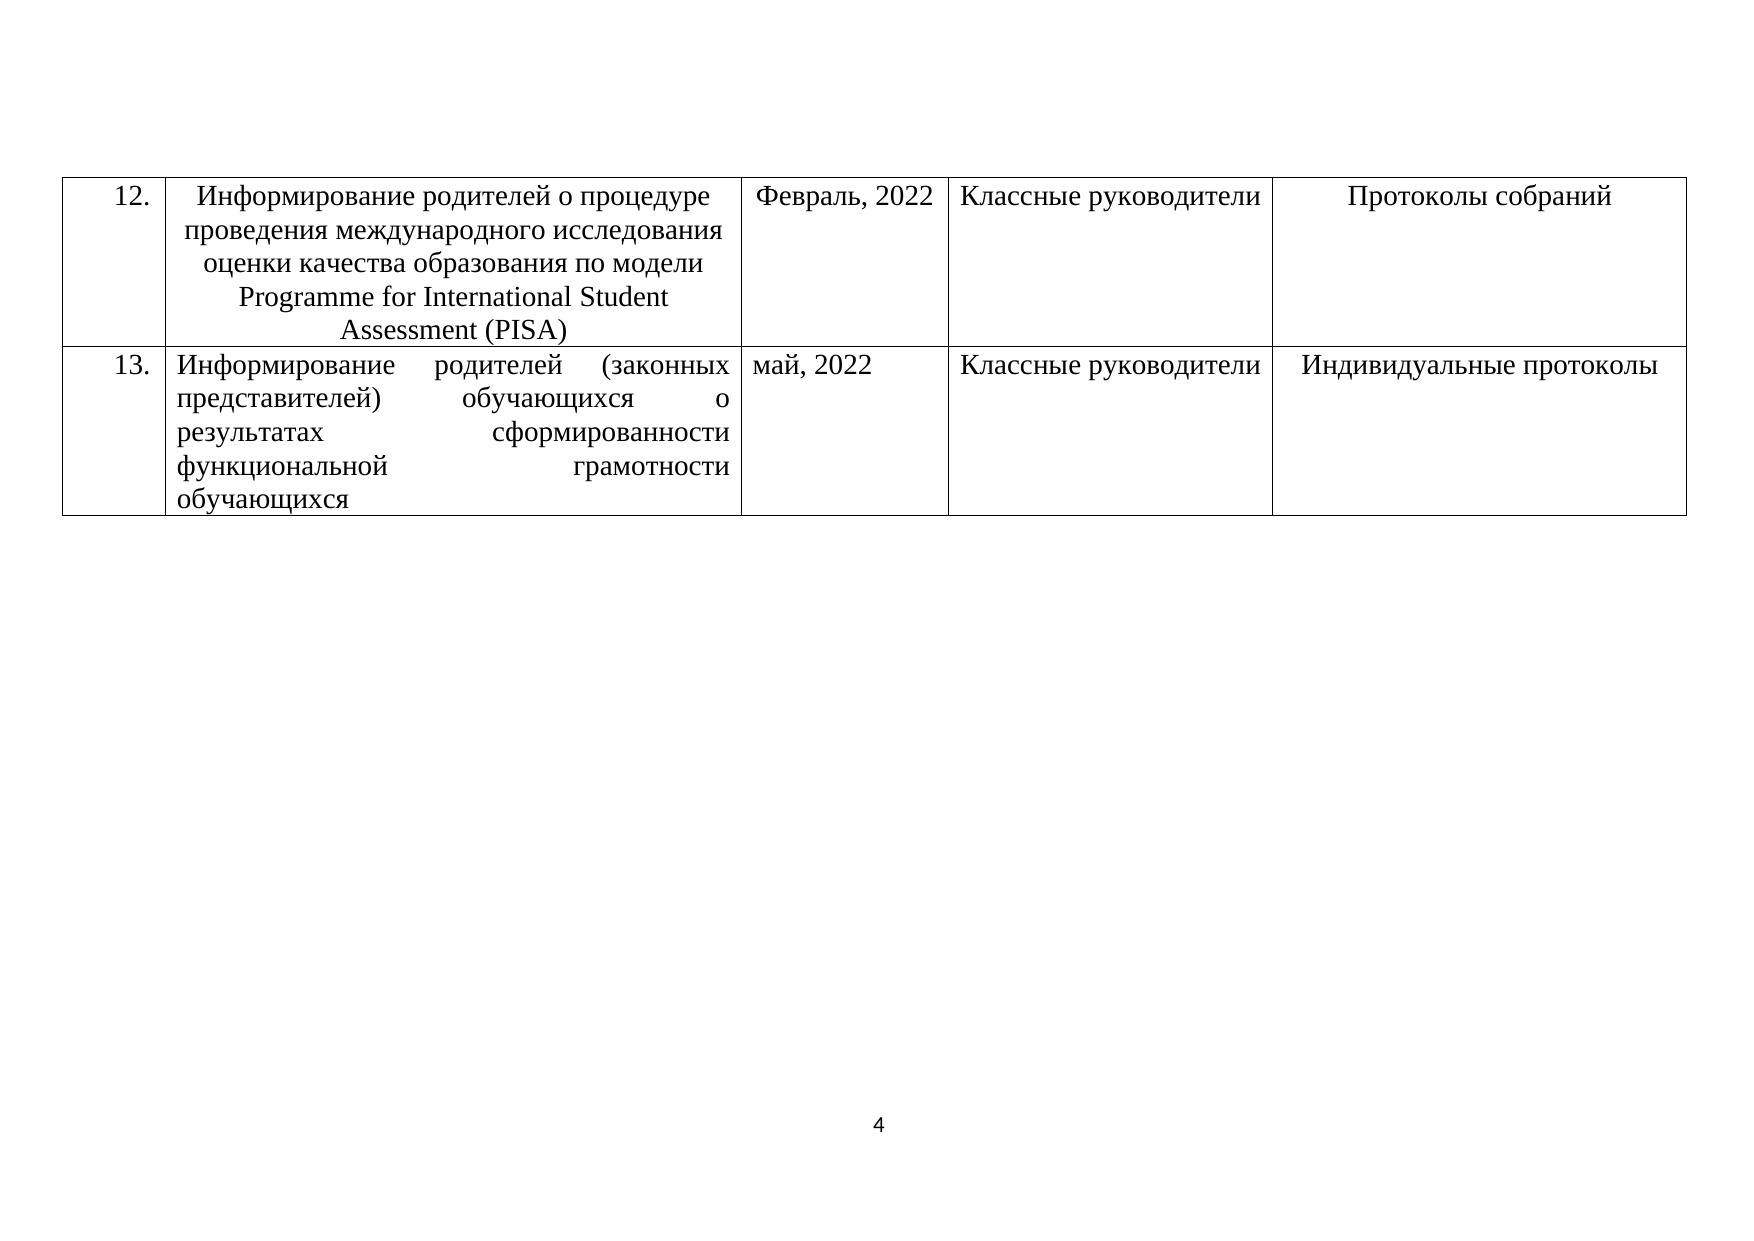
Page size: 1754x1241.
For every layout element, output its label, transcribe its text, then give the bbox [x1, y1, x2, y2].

table_cell Февраль, 2022 [742, 178, 948, 346]
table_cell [949, 178, 1272, 346]
table_cell [63, 347, 165, 515]
table_cell Классные руководители [949, 347, 1272, 515]
table_cell Протоколы собраний [1273, 178, 1686, 346]
table_cell Индивидуальные протоколы [1273, 347, 1686, 515]
table_cell Информирование родителей (законных представителей) обучающихся о результатах сформированности функциональной грамотности обучающихся [166, 347, 741, 515]
table_cell [63, 178, 165, 346]
table_cell май, 2022 [742, 347, 948, 515]
table_cell Информирование родителей о процедуре проведения международного исследования оценки качества образования по модели Programme for International Student Assessment (PISA) [166, 178, 741, 346]
